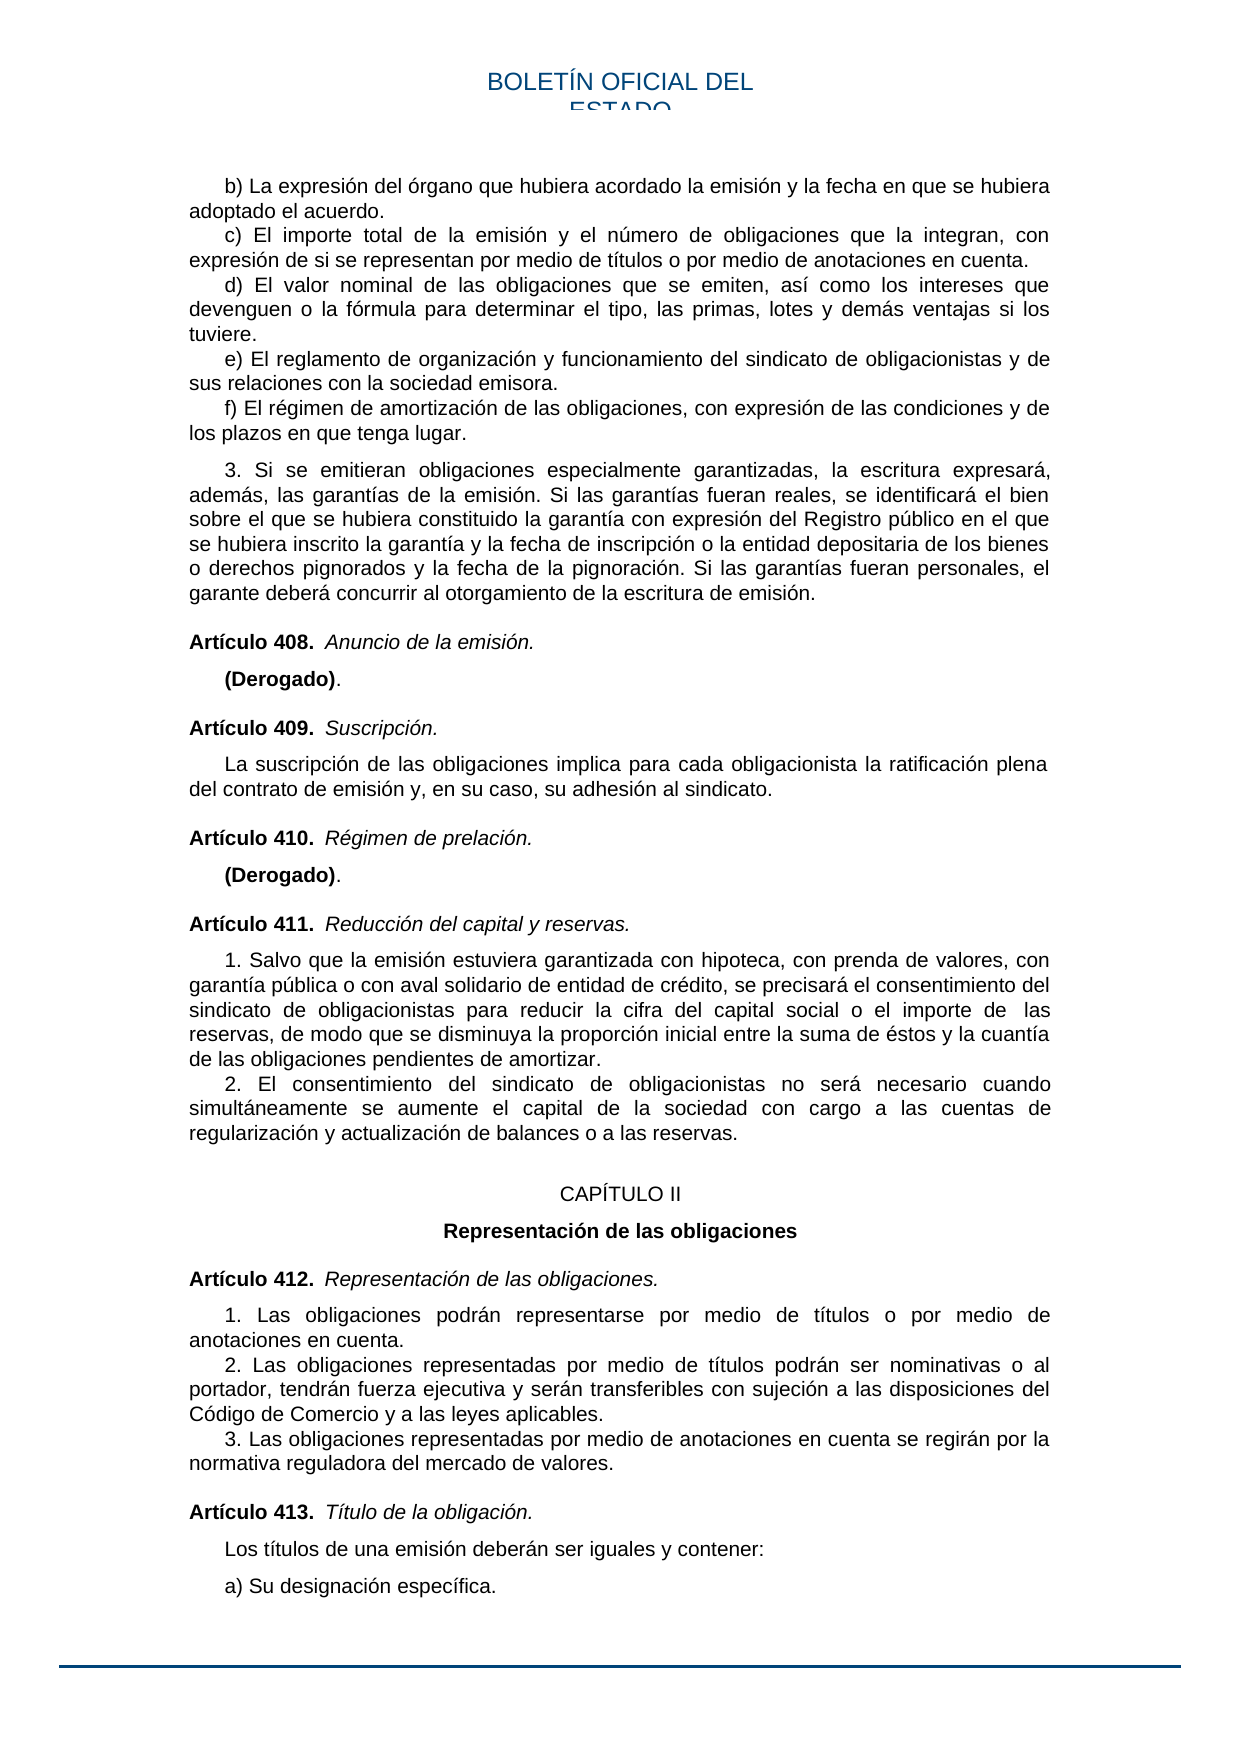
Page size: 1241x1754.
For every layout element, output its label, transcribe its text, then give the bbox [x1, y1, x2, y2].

list El reglamento de organización y funcionamiento del sindicato de obligacionistas y de sus relaciones con la sociedad emisora. [189, 347, 1051, 395]
text Artículo 408. Anuncio de la emisión. [189, 630, 1184, 654]
text Artículo 411. Reducción del capital y reservas. [189, 912, 1184, 936]
text Artículo 409. Suscripción. [189, 716, 1184, 740]
list Las obligaciones podrán representarse por medio de títulos o por medio de anotaciones en cuenta. [189, 1303, 1051, 1352]
subtitle (Derogado). [224, 863, 1184, 887]
text Artículo 410. Régimen de prelación. [189, 826, 1184, 850]
list El consentimiento del sindicato de obligacionistas no será necesario cuando simultáneamente se aumente el capital de la sociedad con cargo a las cuentas de regularización y actualización de balances o a las reservas. [189, 1072, 1051, 1145]
subtitle (Derogado). [224, 667, 1184, 691]
text Artículo 413. Título de la obligación. [189, 1500, 1184, 1524]
subtitle Representación de las obligaciones [382, 1218, 858, 1242]
list El importe total de la emisión y el número de obligaciones que la integran, con expresión de si se representan por medio de títulos o por medio de anotaciones en cuenta. [189, 223, 1051, 272]
list La expresión del órgano que hubiera acordado la emisión y la fecha en que se hubiera adoptado el acuerdo. [189, 174, 1051, 222]
list Las obligaciones representadas por medio de anotaciones en cuenta se regirán por la normativa reguladora del mercado de valores. [189, 1427, 1051, 1475]
text Los títulos de una emisión deberán ser iguales y contener: [224, 1536, 1184, 1560]
list El valor nominal de las obligaciones que se emiten, así como los intereses que devenguen o la fórmula para determinar el tipo, las primas, lotes y demás ventajas si los tuviere. [189, 273, 1051, 346]
list Las obligaciones representadas por medio de títulos podrán ser nominativas o al portador, tendrán fuerza ejecutiva y serán transferibles con sujeción a las disposiciones del Código de Comercio y a las leyes aplicables. [189, 1353, 1051, 1426]
list Salvo que la emisión estuviera garantizada con hipoteca, con prenda de valores, con garantía pública o con aval solidario de entidad de crédito, se precisará el consentimiento del sindicato de obligacionistas para reducir la cifra del capital social o el importe de las reservas, de modo que se disminuya la proporción inicial entre la suma de éstos y la cuantía de las obligaciones pendientes de amortizar. [189, 948, 1051, 1071]
text Artículo 412. Representación de las obligaciones. [189, 1267, 1184, 1291]
text La suscripción de las obligaciones implica para cada obligacionista la ratificación plena del contrato de emisión y, en su caso, su adhesión al sindicato. [189, 752, 1067, 801]
list Si se emitieran obligaciones especialmente garantizadas, la escritura expresará, además, las garantías de la emisión. Si las garantías fueran reales, se identificará el bien sobre el que se hubiera constituido la garantía con expresión del Registro público en el que se hubiera inscrito la garantía y la fecha de inscripción o la entidad depositaria de los bienes o derechos pignorados y la fecha de la pignoración. Si las garantías fueran personales, el garante deberá concurrir al otorgamiento de la escritura de emisión. [189, 458, 1051, 605]
list Su designación específica. [224, 1574, 1184, 1598]
text CAPÍTULO II [382, 1182, 858, 1206]
list El régimen de amortización de las obligaciones, con expresión de las condiciones y de los plazos en que tenga lugar. [189, 396, 1051, 444]
